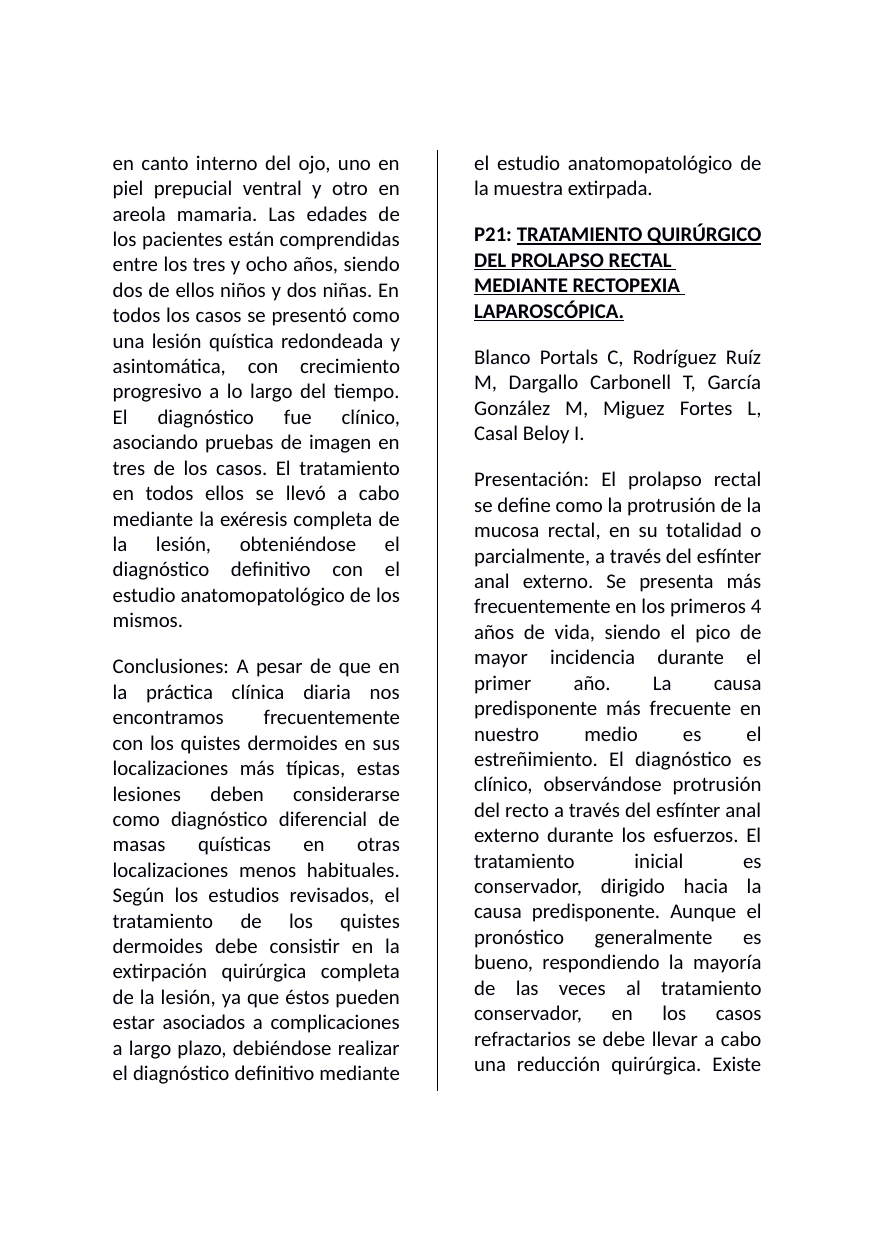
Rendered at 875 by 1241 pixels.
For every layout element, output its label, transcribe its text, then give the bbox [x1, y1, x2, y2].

text P21: TRATAMIENTO QUIRÚRGICO DEL PROLAPSO RECTAL MEDIANTE RECTOPEXIA LAPAROSCÓPICA. [474, 222, 762, 323]
text Blanco Portals C, Rodríguez Ruíz M, Dargallo Carbonell T, García González M, Miguez Fortes L, Casal Beloy I. [474, 344, 762, 446]
text Conclusiones: A pesar de que en la práctica clínica diaria nos encontramos frecuentemente con los quistes dermoides en sus localizaciones más típicas, estas lesiones deben considerarse como diagnóstico diferencial de masas quísticas en otras localizaciones menos habituales. Según los estudios revisados, el tratamiento de los quistes dermoides debe consistir en la extirpación quirúrgica completa de la lesión, ya que éstos pueden estar asociados a complicaciones a largo plazo, debiéndose realizar el diagnóstico definitivo mediante el estudio anatomopatológico de la muestra extirpada. [112, 654, 400, 1086]
